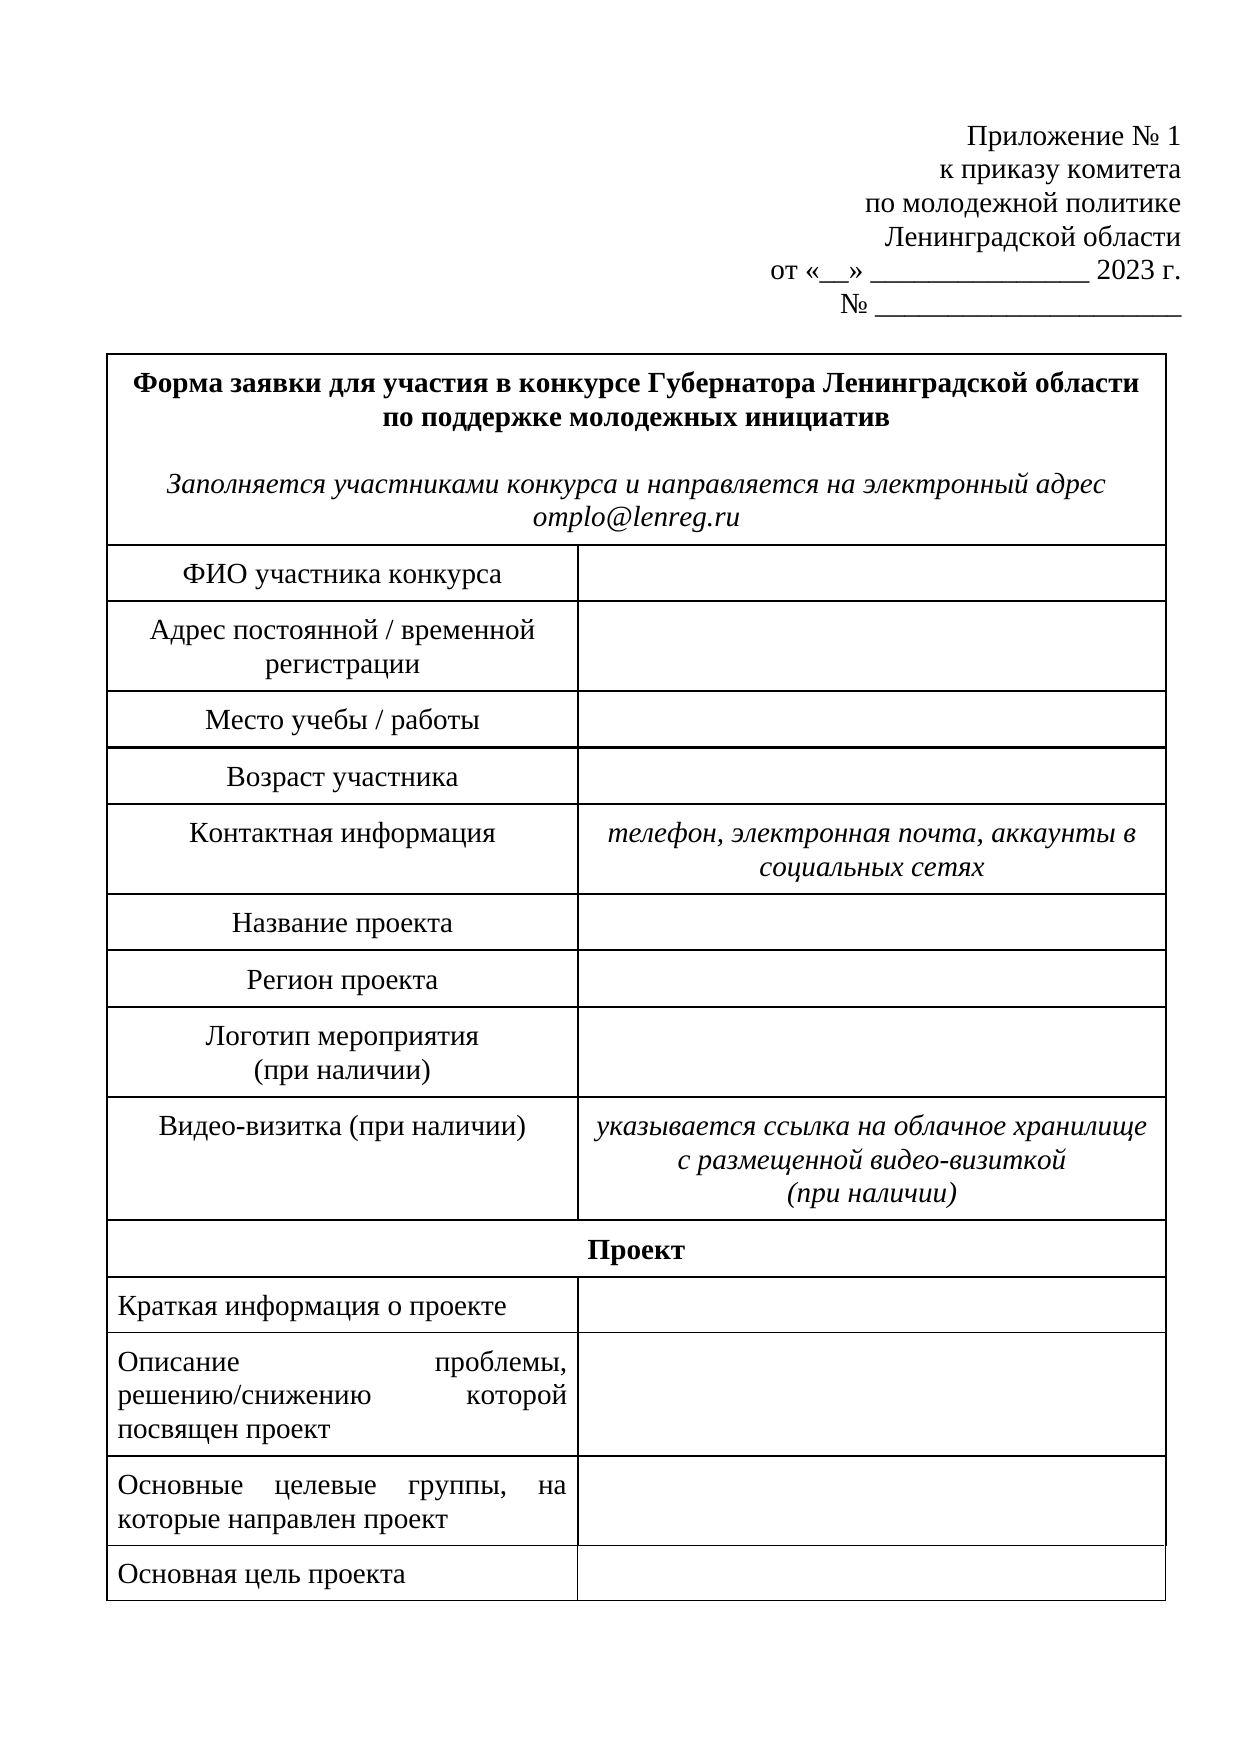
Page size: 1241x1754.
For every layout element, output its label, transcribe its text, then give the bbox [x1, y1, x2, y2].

table_cell Название проекта [108, 895, 577, 949]
table_cell Описание проблемы, решению/снижению которой посвящен проект [108, 1333, 577, 1455]
text от «__» _______________ 2023 г. [118, 252, 1181, 286]
table_cell [579, 951, 1165, 1006]
table_cell [579, 546, 1165, 600]
table_cell Возраст участника [108, 749, 577, 803]
table_cell Контактная информация [108, 805, 577, 893]
table_cell Основная цель проекта [108, 1546, 577, 1600]
table_cell Адрес постоянной / временной регистрации [108, 602, 577, 690]
table_cell [579, 602, 1165, 690]
table_cell Регион проекта [108, 951, 577, 1006]
table_cell [579, 1278, 1165, 1332]
text Приложение № 1 [118, 118, 1181, 152]
table_cell [579, 1457, 1165, 1545]
table_cell ФИО участника конкурса [108, 546, 577, 600]
text по молодежной политике [118, 185, 1181, 219]
table_cell телефон, электронная почта, аккаунты в социальных сетях [579, 805, 1165, 893]
table_cell указывается ссылка на облачное хранилище с размещенной видео-визиткой (при наличии) [579, 1098, 1165, 1219]
table_cell [579, 895, 1165, 949]
text Ленинградской области [118, 219, 1181, 252]
table_cell Логотип мероприятия (при наличии) [108, 1008, 577, 1096]
table_cell [579, 1008, 1165, 1096]
text к приказу комитета [118, 152, 1181, 185]
table_cell [579, 692, 1165, 746]
table_cell Проект [108, 1221, 1165, 1276]
table_cell [578, 1545, 1165, 1600]
table_cell Основные целевые группы, на которые направлен проект [108, 1457, 577, 1545]
table_cell [579, 1333, 1165, 1455]
table_cell Видео-визитка (при наличии) [108, 1098, 577, 1219]
table_cell [579, 749, 1165, 803]
text № _____________________ [118, 286, 1181, 319]
table_cell Место учебы / работы [108, 692, 577, 746]
table_cell Краткая информация о проекте [108, 1278, 577, 1332]
table_header Форма заявки для участия в конкурсе Губернатора Ленинградской области по поддержке молодежных инициатив Заполняется участниками конкурса и направляется на электронный адрес omplo@lenreg.ru [108, 355, 1165, 543]
